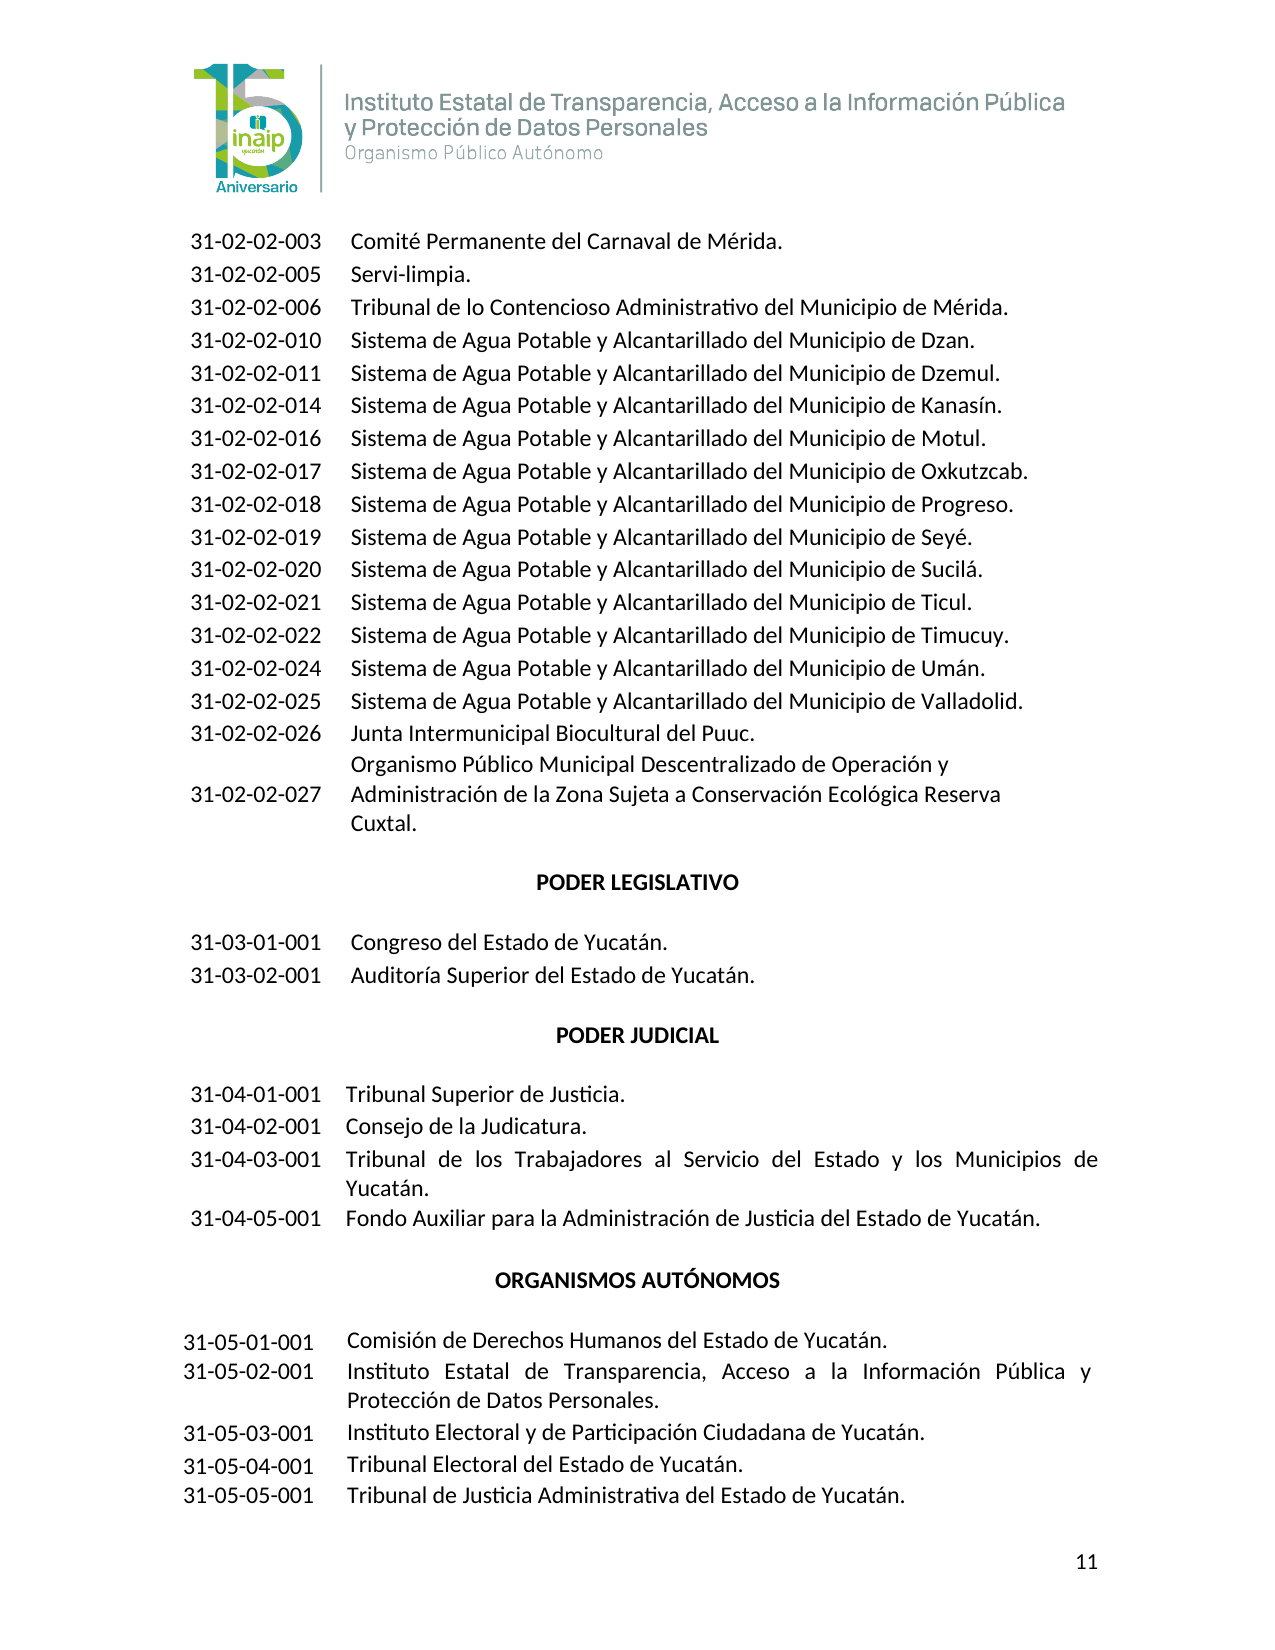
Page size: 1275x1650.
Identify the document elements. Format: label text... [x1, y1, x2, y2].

table_header 31-05-01-001 [176, 1324, 339, 1356]
table_cell 31-02-02-010 [183, 323, 343, 356]
table_header Comisión de Derechos Humanos del Estado de Yucatán. [340, 1324, 1099, 1356]
table_cell 31-02-02-026 [183, 717, 343, 749]
table_cell 31-02-02-021 [183, 586, 343, 618]
table_cell Sistema de Agua Potable y Alcantarillado del Municipio de Motul. [343, 421, 1077, 454]
table_cell 31-02-02-003 [183, 225, 343, 257]
table_header 31-04-01-001 [183, 1079, 338, 1111]
table_header 31-03-01-001 [183, 925, 343, 958]
table_header Tribunal Superior de Justicia. [338, 1079, 1107, 1111]
table_cell 31-03-02-001 [183, 958, 343, 991]
table_header Congreso del Estado de Yucatán. [343, 925, 1077, 958]
table_cell Sistema de Agua Potable y Alcantarillado del Municipio de Dzan. [343, 323, 1077, 356]
table_cell 31-05-02-001 [176, 1356, 339, 1415]
table_cell 31-04-05-001 [183, 1203, 338, 1236]
table_cell Sistema de Agua Potable y Alcantarillado del Municipio de Oxkutzcab. [343, 454, 1077, 487]
table_cell 31-02-02-011 [183, 356, 343, 389]
table_cell Tribunal de Justicia Administrativa del Estado de Yucatán. [340, 1480, 1099, 1510]
table_cell 31-02-02-027 [183, 750, 343, 837]
table_cell 31-05-05-001 [176, 1480, 339, 1510]
table_cell 31-05-03-001 [176, 1415, 339, 1448]
table_cell 31-02-02-014 [183, 389, 343, 421]
table_cell Sistema de Agua Potable y Alcantarillado del Municipio de Umán. [343, 651, 1077, 684]
table_cell Sistema de Agua Potable y Alcantarillado del Municipio de Timucuy. [343, 618, 1077, 651]
table_cell 31-02-02-020 [183, 553, 343, 586]
table_cell 31-02-02-025 [183, 684, 343, 717]
table_cell 31-04-03-001 [183, 1144, 338, 1203]
table_cell Sistema de Agua Potable y Alcantarillado del Municipio de Ticul. [343, 586, 1077, 618]
table_cell Instituto Electoral y de Participación Ciudadana de Yucatán. [340, 1415, 1099, 1448]
table_cell Tribunal Electoral del Estado de Yucatán. [340, 1448, 1099, 1480]
text ORGANISMOS AUTÓNOMOS [177, 1265, 1098, 1294]
table_cell Sistema de Agua Potable y Alcantarillado del Municipio de Valladolid. [343, 684, 1077, 717]
table_cell 31-02-02-005 [183, 258, 343, 290]
table_cell Tribunal de los Trabajadores al Servicio del Estado y los Municipios de Yucatán. [338, 1144, 1107, 1203]
table_cell Servi-limpia. [343, 258, 1077, 290]
table_cell Sistema de Agua Potable y Alcantarillado del Municipio de Sucilá. [343, 553, 1077, 586]
table_cell Sistema de Agua Potable y Alcantarillado del Municipio de Kanasín. [343, 389, 1077, 421]
table_cell Comité Permanente del Carnaval de Mérida. [343, 225, 1077, 257]
table_cell Organismo Público Municipal Descentralizado de Operación y Administración de la Zona Sujeta a Conservación Ecológica Reserva Cuxtal. [343, 750, 1077, 837]
table_cell 31-02-02-016 [183, 421, 343, 454]
table_cell Junta Intermunicipal Biocultural del Puuc. [343, 717, 1077, 749]
table_cell 31-04-02-001 [183, 1111, 338, 1144]
table_cell Fondo Auxiliar para la Administración de Justicia del Estado de Yucatán. [338, 1203, 1107, 1236]
table_cell 31-02-02-019 [183, 520, 343, 553]
table_cell Sistema de Agua Potable y Alcantarillado del Municipio de Dzemul. [343, 356, 1077, 389]
text PODER JUDICIAL [177, 1020, 1098, 1049]
table_cell 31-02-02-017 [183, 454, 343, 487]
table_cell 31-02-02-024 [183, 651, 343, 684]
table_cell Instituto Estatal de Transparencia, Acceso a la Información Pública y Protección de Datos Personales. [340, 1356, 1099, 1415]
table_cell 31-02-02-022 [183, 618, 343, 651]
picture [177, 59, 1066, 197]
table_cell 31-02-02-006 [183, 290, 343, 323]
table_cell Sistema de Agua Potable y Alcantarillado del Municipio de Progreso. [343, 487, 1077, 520]
table_cell Sistema de Agua Potable y Alcantarillado del Municipio de Seyé. [343, 520, 1077, 553]
table_cell 31-05-04-001 [176, 1448, 339, 1480]
table_cell Auditoría Superior del Estado de Yucatán. [343, 958, 1077, 991]
text PODER LEGISLATIVO [177, 867, 1098, 896]
table_cell Consejo de la Judicatura. [338, 1111, 1107, 1144]
table_cell Tribunal de lo Contencioso Administrativo del Municipio de Mérida. [343, 290, 1077, 323]
table_cell 31-02-02-018 [183, 487, 343, 520]
